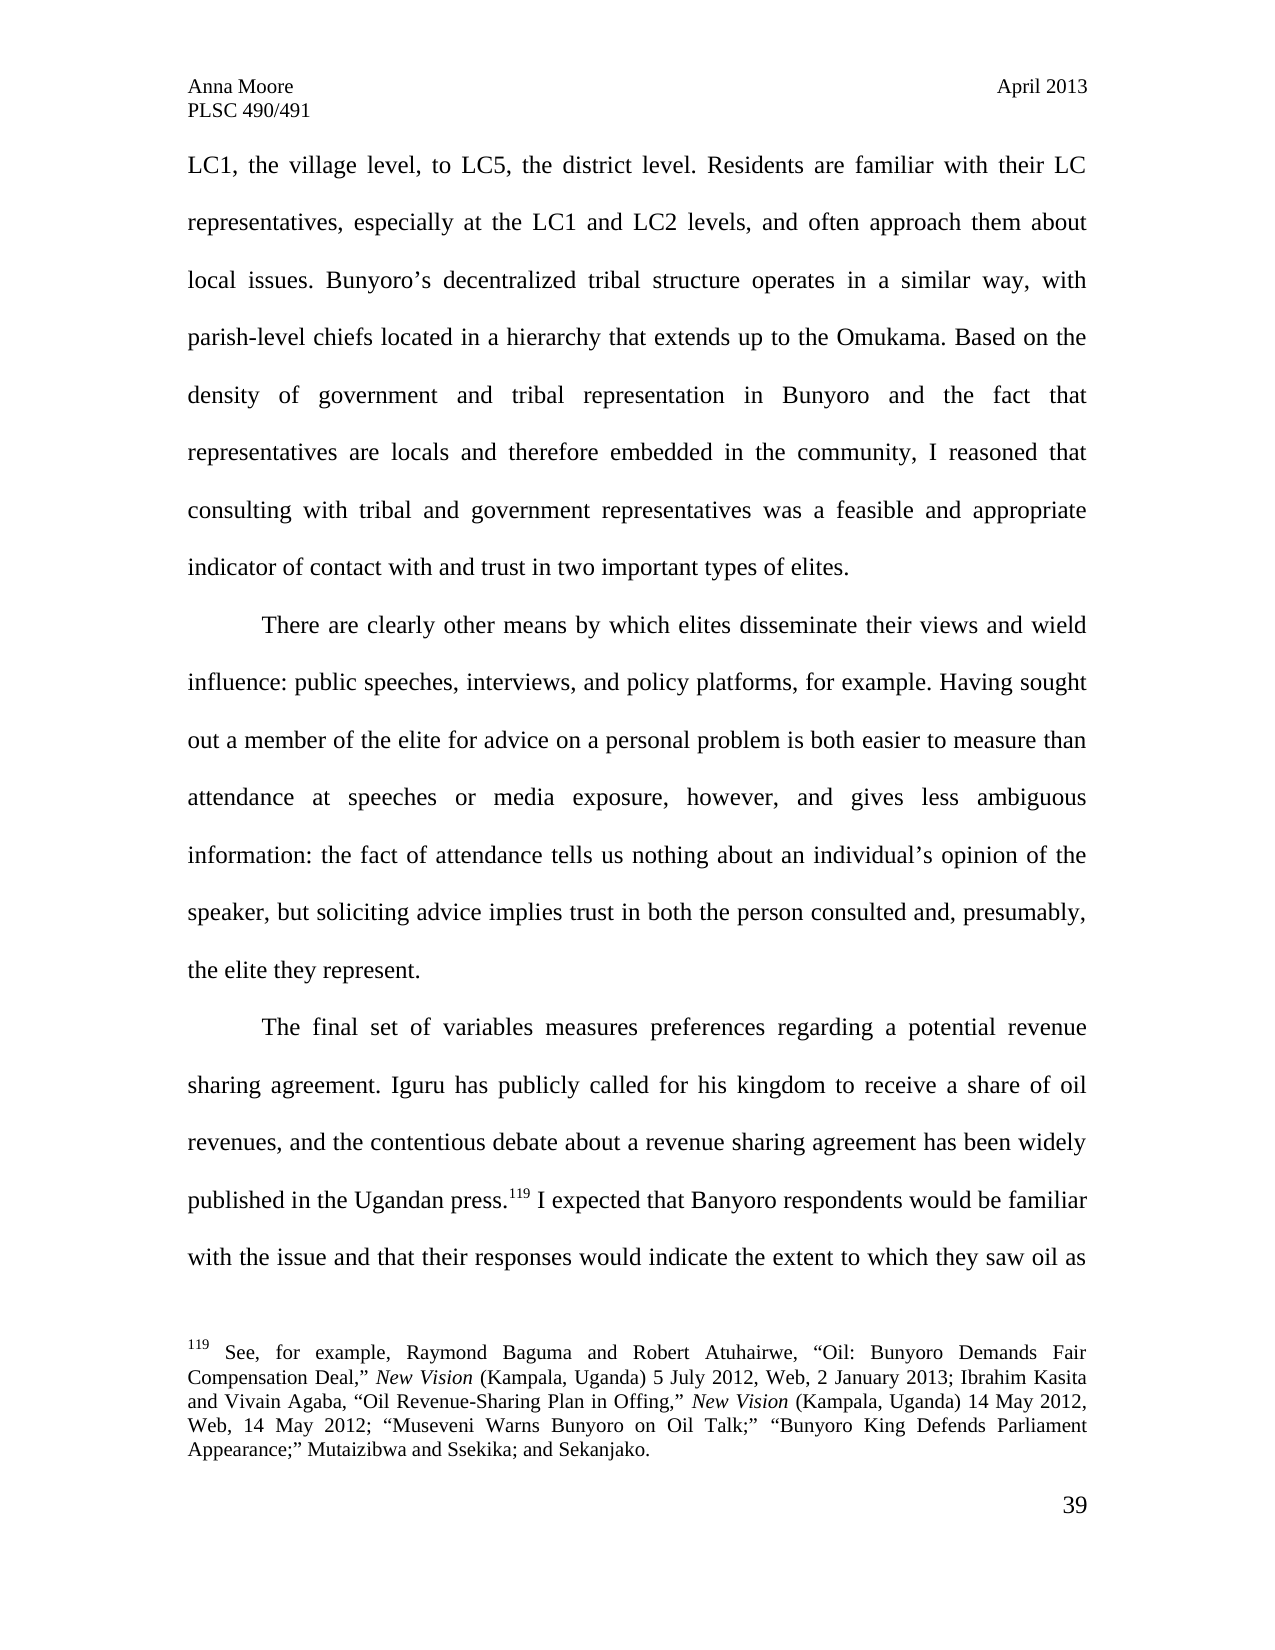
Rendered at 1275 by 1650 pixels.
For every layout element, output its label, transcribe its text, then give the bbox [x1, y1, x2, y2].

text There are clearly other means by which elites disseminate their views and wield influence: public speeches, interviews, and policy platforms, for example. Having sought out a member of the elite for advice on a personal problem is both easier to measure than attendance at speeches or media exposure, however, and gives less ambiguous information: the fact of attendance tells us nothing about an individual’s opinion of the speaker, but soliciting advice implies trust in both the person consulted and, presumably, the elite they represent. [187, 610, 1087, 984]
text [187, 1012, 1087, 1271]
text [187, 150, 1087, 581]
